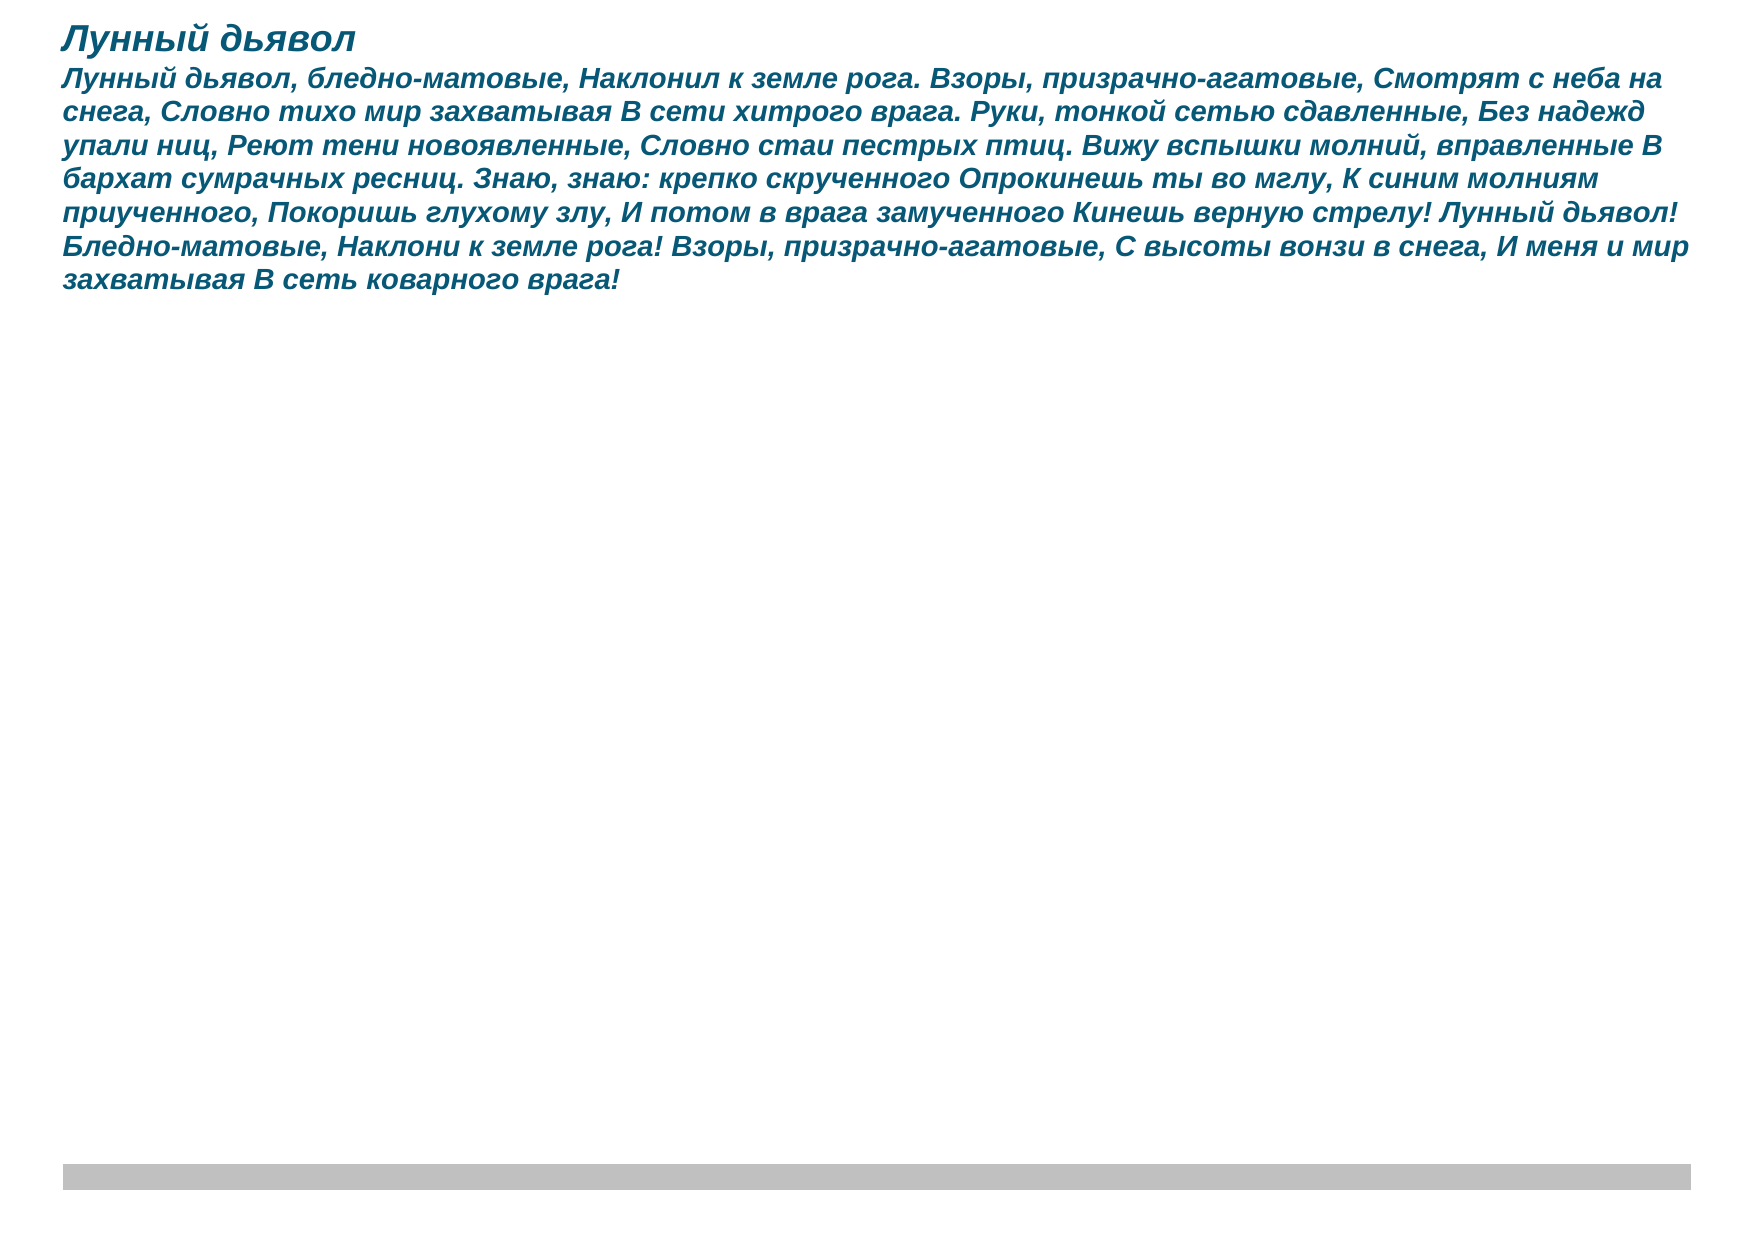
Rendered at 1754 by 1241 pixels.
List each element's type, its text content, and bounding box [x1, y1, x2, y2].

text Лунный дьявол, бледно-матовые, [62, 61, 1691, 296]
subtitle Лунный дьявол [62, 17, 1691, 60]
